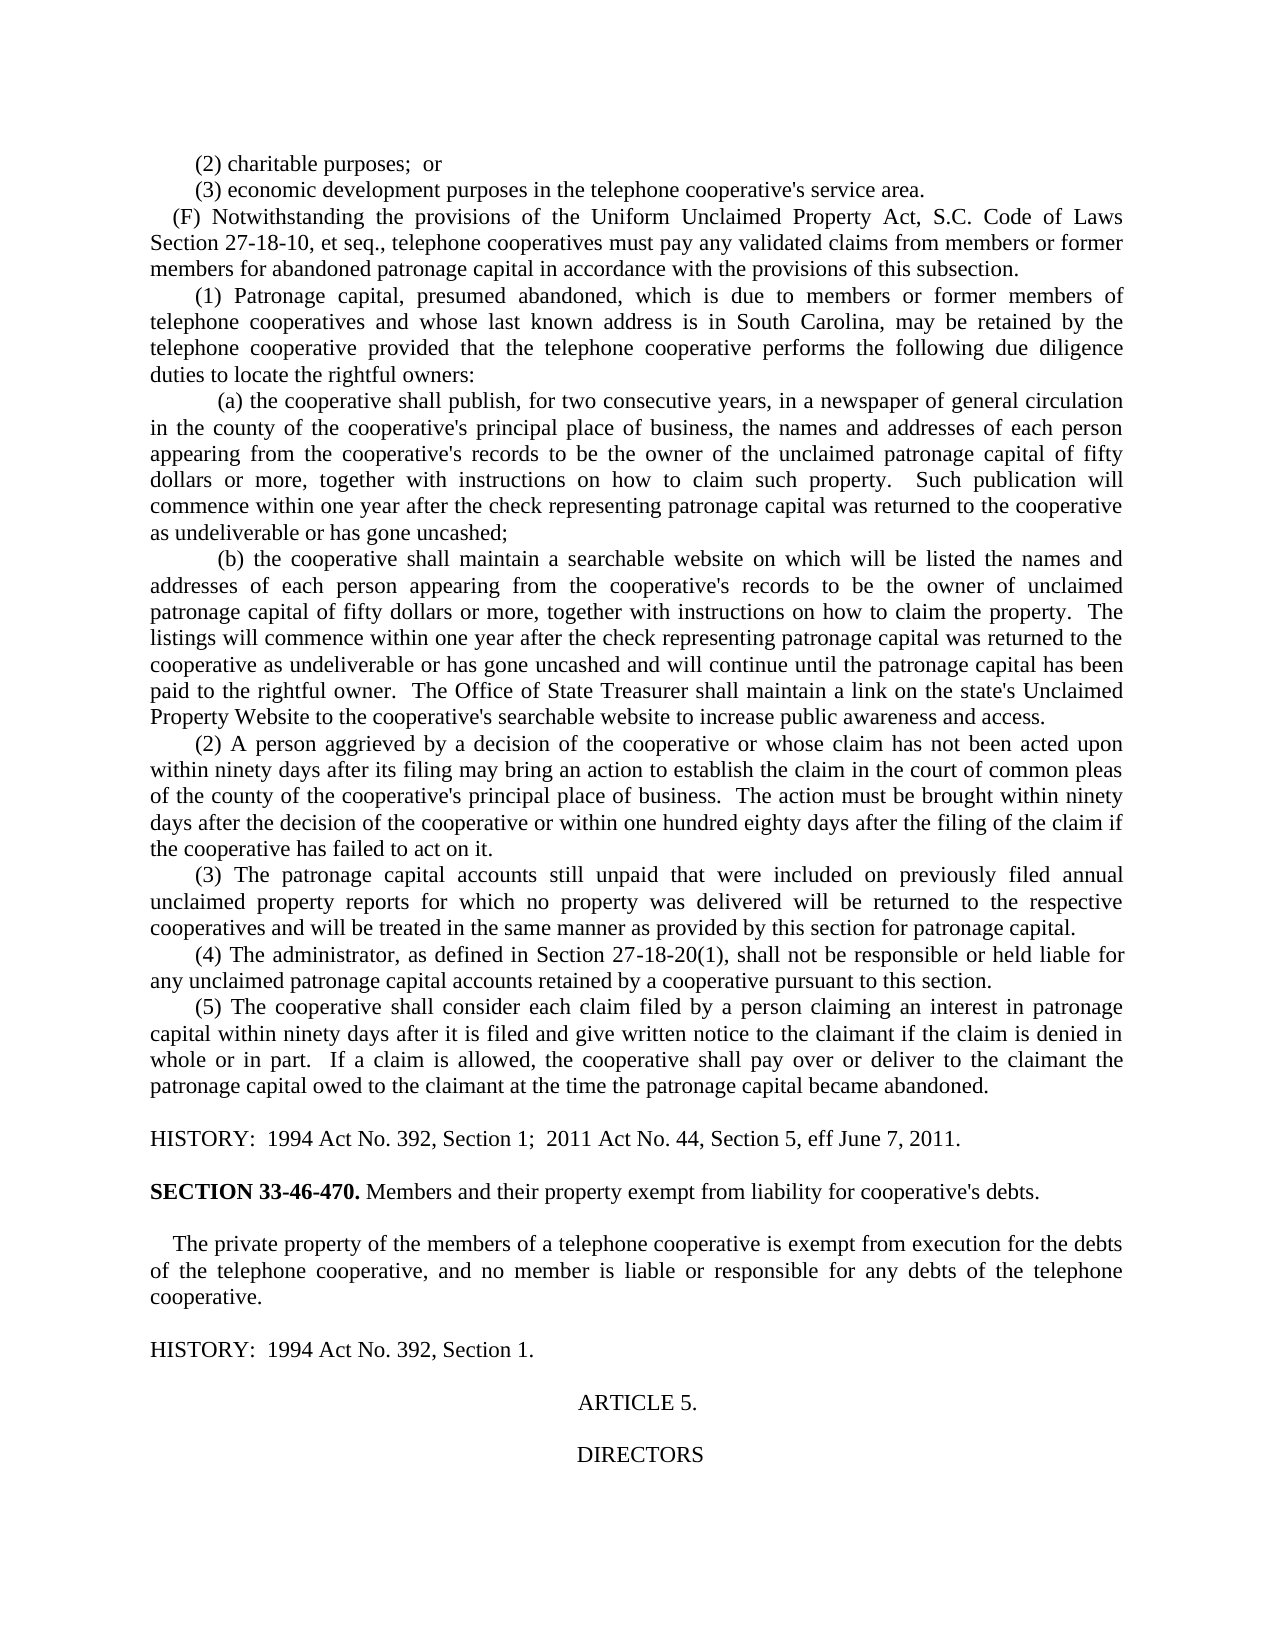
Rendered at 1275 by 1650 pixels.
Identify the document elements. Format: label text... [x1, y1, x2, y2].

text (3) economic development purposes in the telephone cooperative's service area. [150, 176, 1125, 203]
text (5) The cooperative shall consider each claim filed by a person claiming an interest in patronage capital within ninety days after it is filed and give written notice to the claimant if the claim is denied in whole or in part. If a claim is allowed, the cooperative shall pay over or deliver to the claimant the patronage capital owed to the claimant at the time the patronage capital became abandoned. [150, 993, 1125, 1099]
text DIRECTORS [150, 1441, 1125, 1468]
text (2) A person aggrieved by a decision of the cooperative or whose claim has not been acted upon within ninety days after its filing may bring an action to establish the claim in the court of common pleas of the county of the cooperative's principal place of business. The action must be brought within ninety days after the decision of the cooperative or within one hundred eighty days after the filing of the claim if the cooperative has failed to act on it. [150, 730, 1125, 862]
text (1) Patronage capital, presumed abandoned, which is due to members or former members of telephone cooperatives and whose last known address is in South Carolina, may be retained by the telephone cooperative provided that the telephone cooperative performs the following due diligence duties to locate the rightful owners: [150, 282, 1125, 387]
text SECTION 33-46-470. Members and their property exempt from liability for cooperative's debts. [150, 1178, 1125, 1204]
text ARTICLE 5. [150, 1389, 1125, 1415]
text (3) The patronage capital accounts still unpaid that were included on previously filed annual unclaimed property reports for which no property was delivered will be returned to the respective cooperatives and will be treated in the same manner as provided by this section for patronage capital. [150, 862, 1125, 941]
text (b) the cooperative shall maintain a searchable website on which will be listed the names and addresses of each person appearing from the cooperative's records to be the owner of unclaimed patronage capital of fifty dollars or more, together with instructions on how to claim the property. The listings will commence within one year after the check representing patronage capital was returned to the cooperative as undeliverable or has gone uncashed and will continue until the patronage capital has been paid to the rightful owner. The Office of State Treasurer shall maintain a link on the state's Unclaimed Property Website to the cooperative's searchable website to increase public awareness and access. [150, 545, 1125, 730]
text HISTORY: 1994 Act No. 392, Section 1. [150, 1336, 1125, 1362]
text (2) charitable purposes; or [150, 150, 1125, 176]
text (4) The administrator, as defined in Section 27-18-20(1), shall not be responsible or held liable for any unclaimed patronage capital accounts retained by a cooperative pursuant to this section. [150, 941, 1125, 993]
text The private property of the members of a telephone cooperative is exempt from execution for the debts of the telephone cooperative, and no member is liable or responsible for any debts of the telephone cooperative. [150, 1231, 1125, 1309]
text (a) the cooperative shall publish, for two consecutive years, in a newspaper of general circulation in the county of the cooperative's principal place of business, the names and addresses of each person appearing from the cooperative's records to be the owner of the unclaimed patronage capital of fifty dollars or more, together with instructions on how to claim such property. Such publication will commence within one year after the check representing patronage capital was returned to the cooperative as undeliverable or has gone uncashed; [150, 387, 1125, 545]
text HISTORY: 1994 Act No. 392, Section 1; 2011 Act No. 44, Section 5, eff June 7, 2011. [150, 1125, 1125, 1151]
text (F) Notwithstanding the provisions of the Uniform Unclaimed Property Act, S.C. Code of Laws Section 27-18-10, et seq., telephone cooperatives must pay any validated claims from members or former members for abandoned patronage capital in accordance with the provisions of this subsection. [150, 203, 1125, 282]
